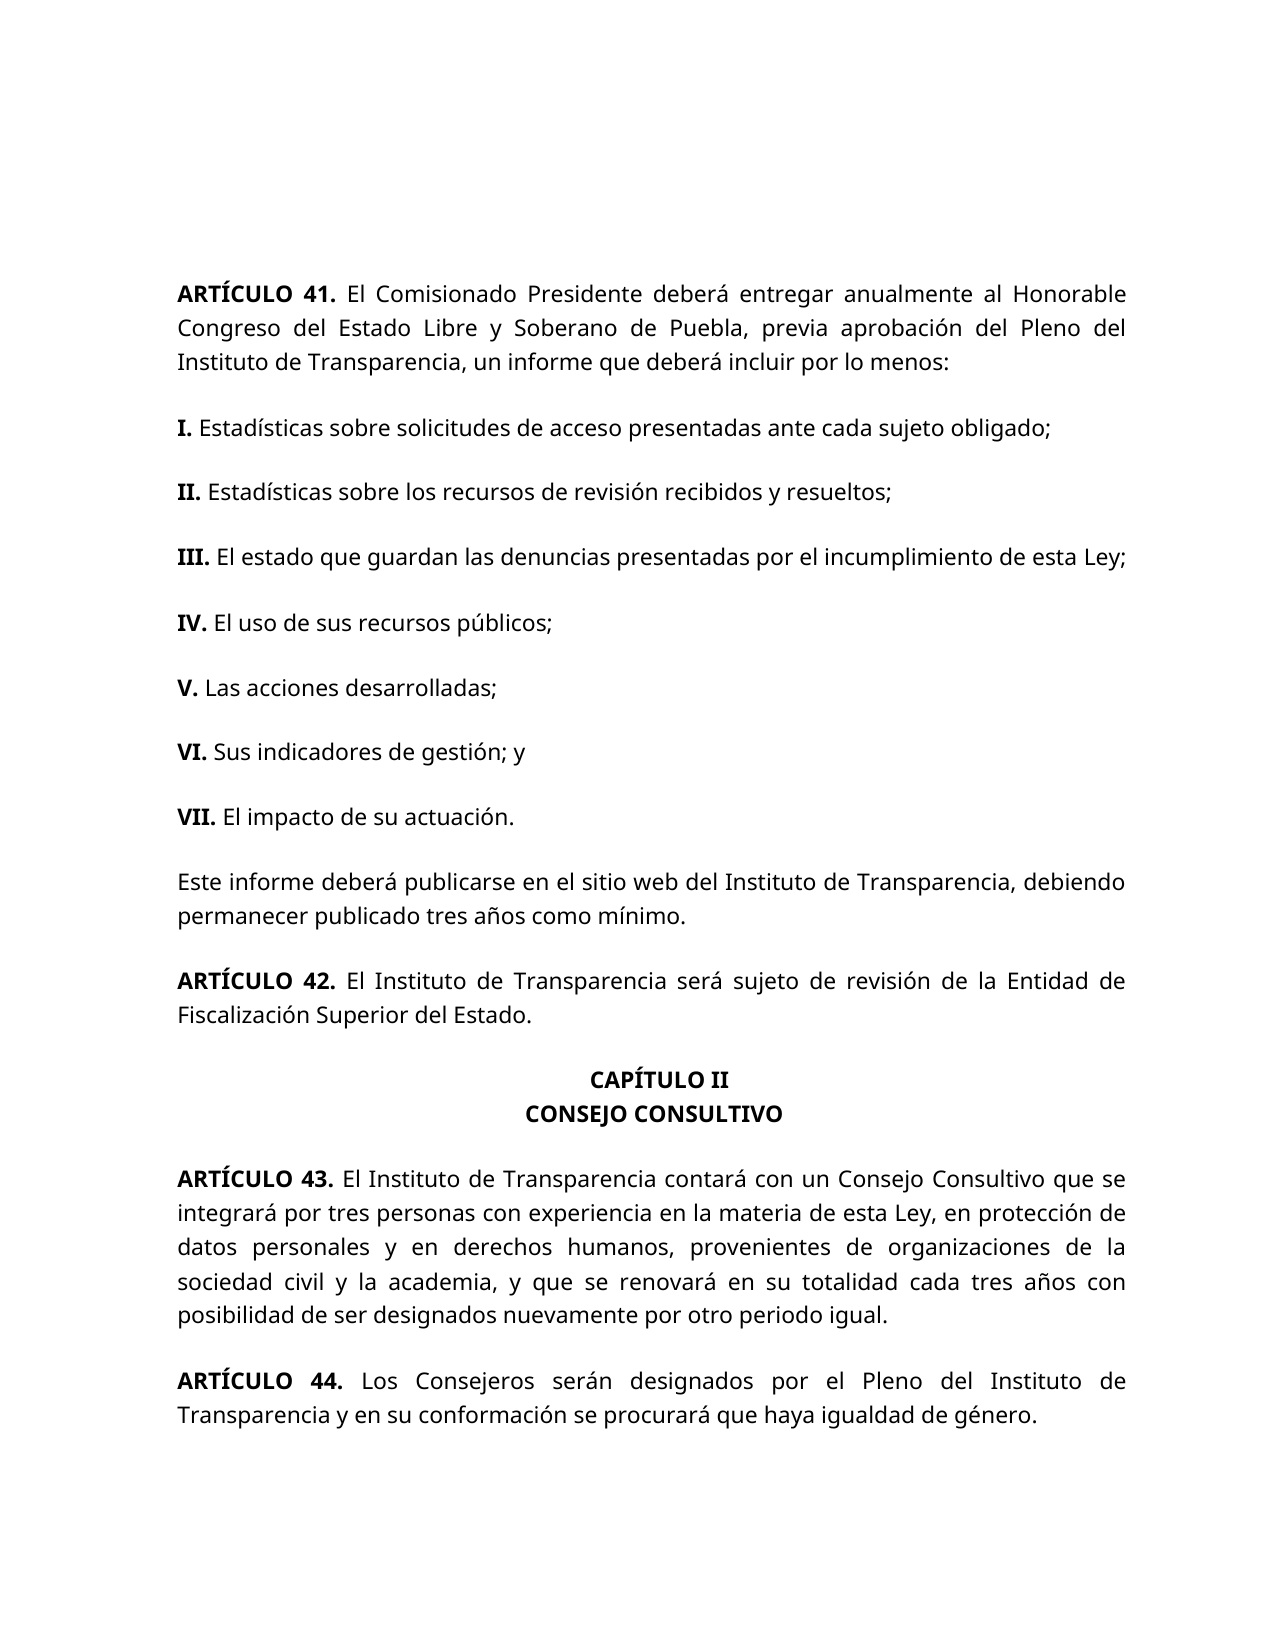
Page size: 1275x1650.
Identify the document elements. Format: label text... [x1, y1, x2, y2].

text ARTÍCULO 41. El Comisionado Presidente deberá entregar anualmente al Honorable Congreso del Estado Libre y Soberano de Puebla, previa aprobación del Pleno del Instituto de Transparencia, un informe que deberá incluir por lo menos: [177, 278, 1127, 377]
text CONSEJO CONSULTIVO [525, 1098, 1127, 1129]
text IV. El uso de sus recursos públicos; [177, 606, 1127, 637]
text Este informe deberá publicarse en el sitio web del Instituto de Transparencia, debiendo permanecer publicado tres años como mínimo. [177, 866, 1127, 931]
text VII. El impacto de su actuación. [177, 801, 1127, 832]
text ARTÍCULO 44. Los Consejeros serán designados por el Pleno del Instituto de Transparencia y en su conformación se procurará que haya igualdad de género. [177, 1365, 1127, 1430]
text II. Estadísticas sobre los recursos de revisión recibidos y resueltos; [177, 476, 1127, 507]
text V. Las acciones desarrolladas; [177, 671, 1127, 702]
text VI. Sus indicadores de gestión; y [177, 736, 1127, 767]
text ARTÍCULO 42. El Instituto de Transparencia será sujeto de revisión de la Entidad de Fiscalización Superior del Estado. [177, 965, 1127, 1030]
text I. Estadísticas sobre solicitudes de acceso presentadas ante cada sujeto obligado; [177, 411, 1127, 442]
text III. El estado que guardan las denuncias presentadas por el incumplimiento de esta Ley; [177, 541, 1127, 572]
text CAPÍTULO II [589, 1064, 1127, 1095]
text ARTÍCULO 43. El Instituto de Transparencia contará con un Consejo Consultivo que se integrará por tres personas con experiencia en la materia de esta Ley, en protección de datos personales y en derechos humanos, provenientes de organizaciones de la sociedad civil y la academia, y que se renovará en su totalidad cada tres años con posibilidad de ser designados nuevamente por otro periodo igual. [177, 1163, 1127, 1331]
